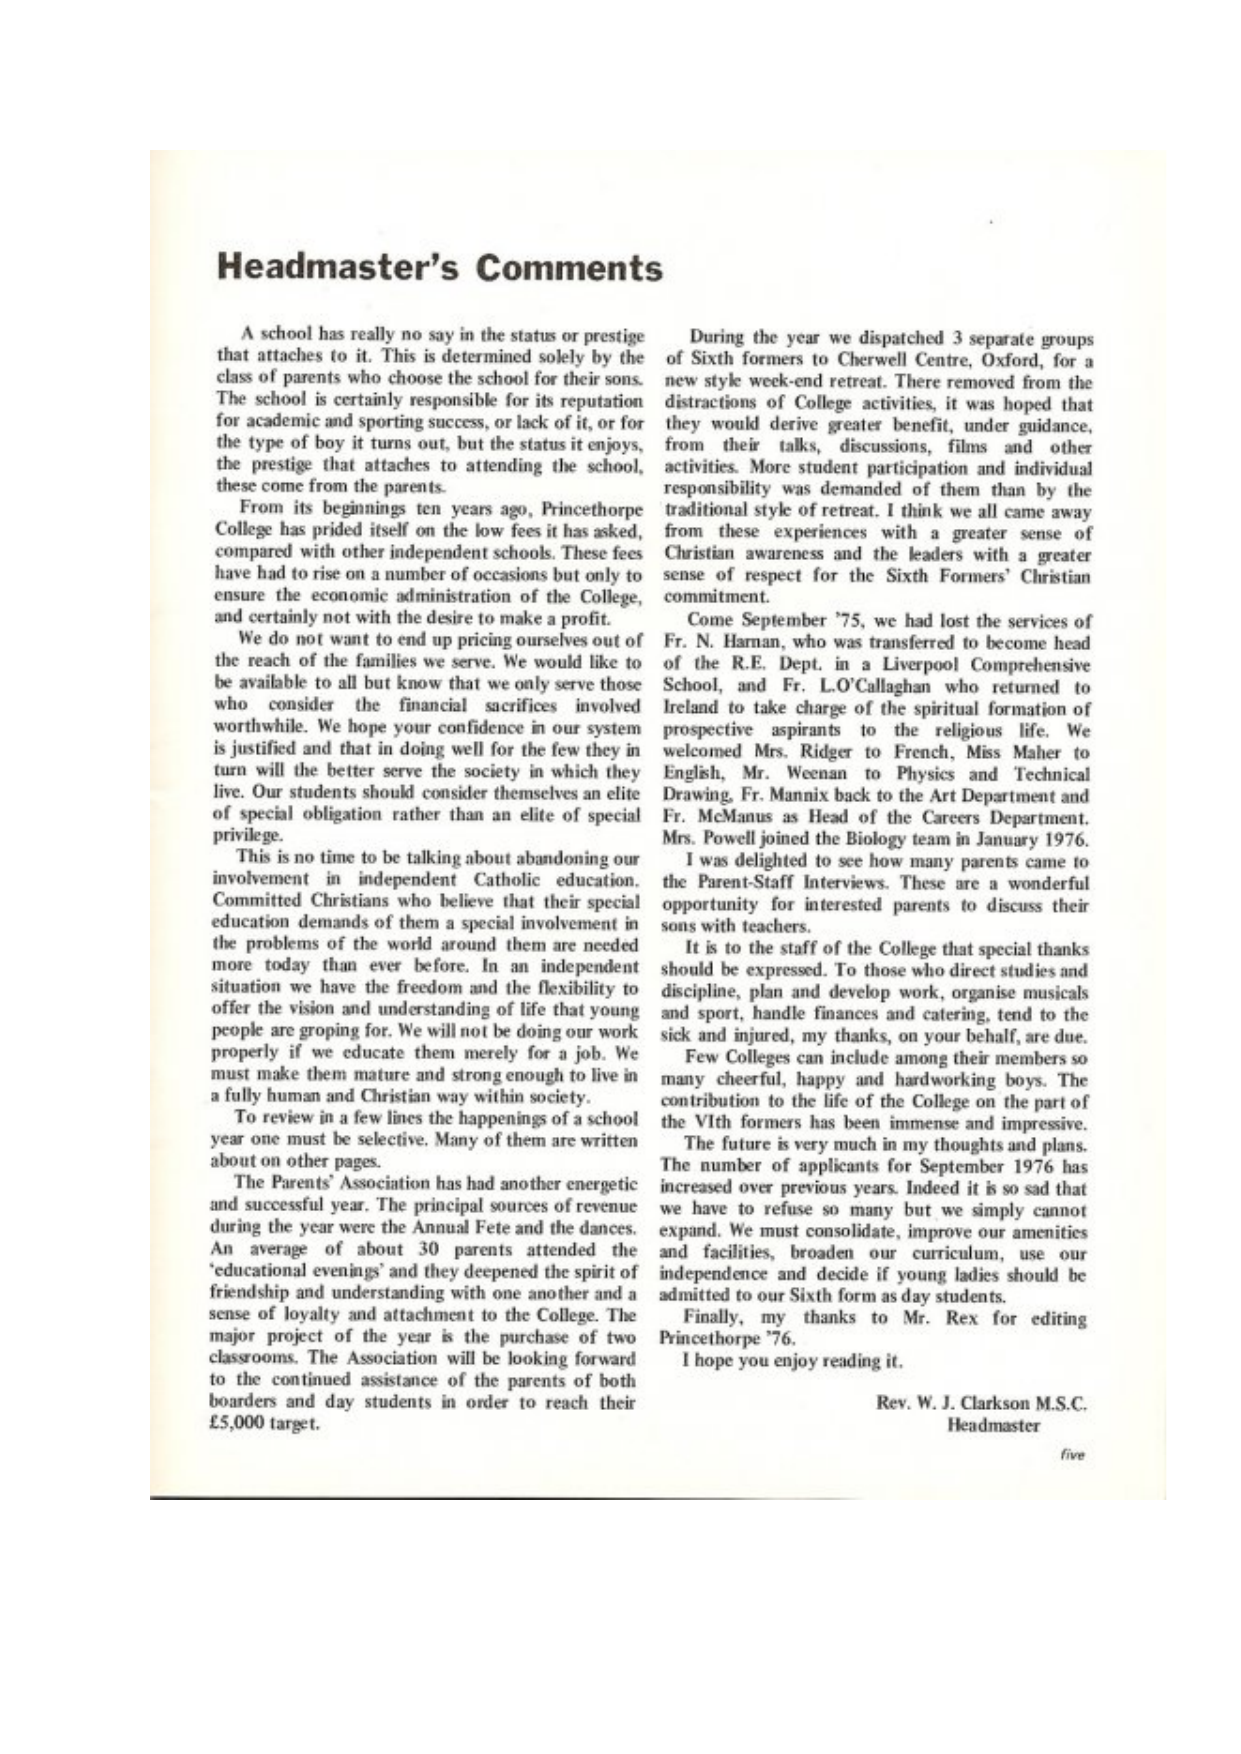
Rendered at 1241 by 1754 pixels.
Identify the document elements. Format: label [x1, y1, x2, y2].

picture [150, 150, 1167, 1500]
